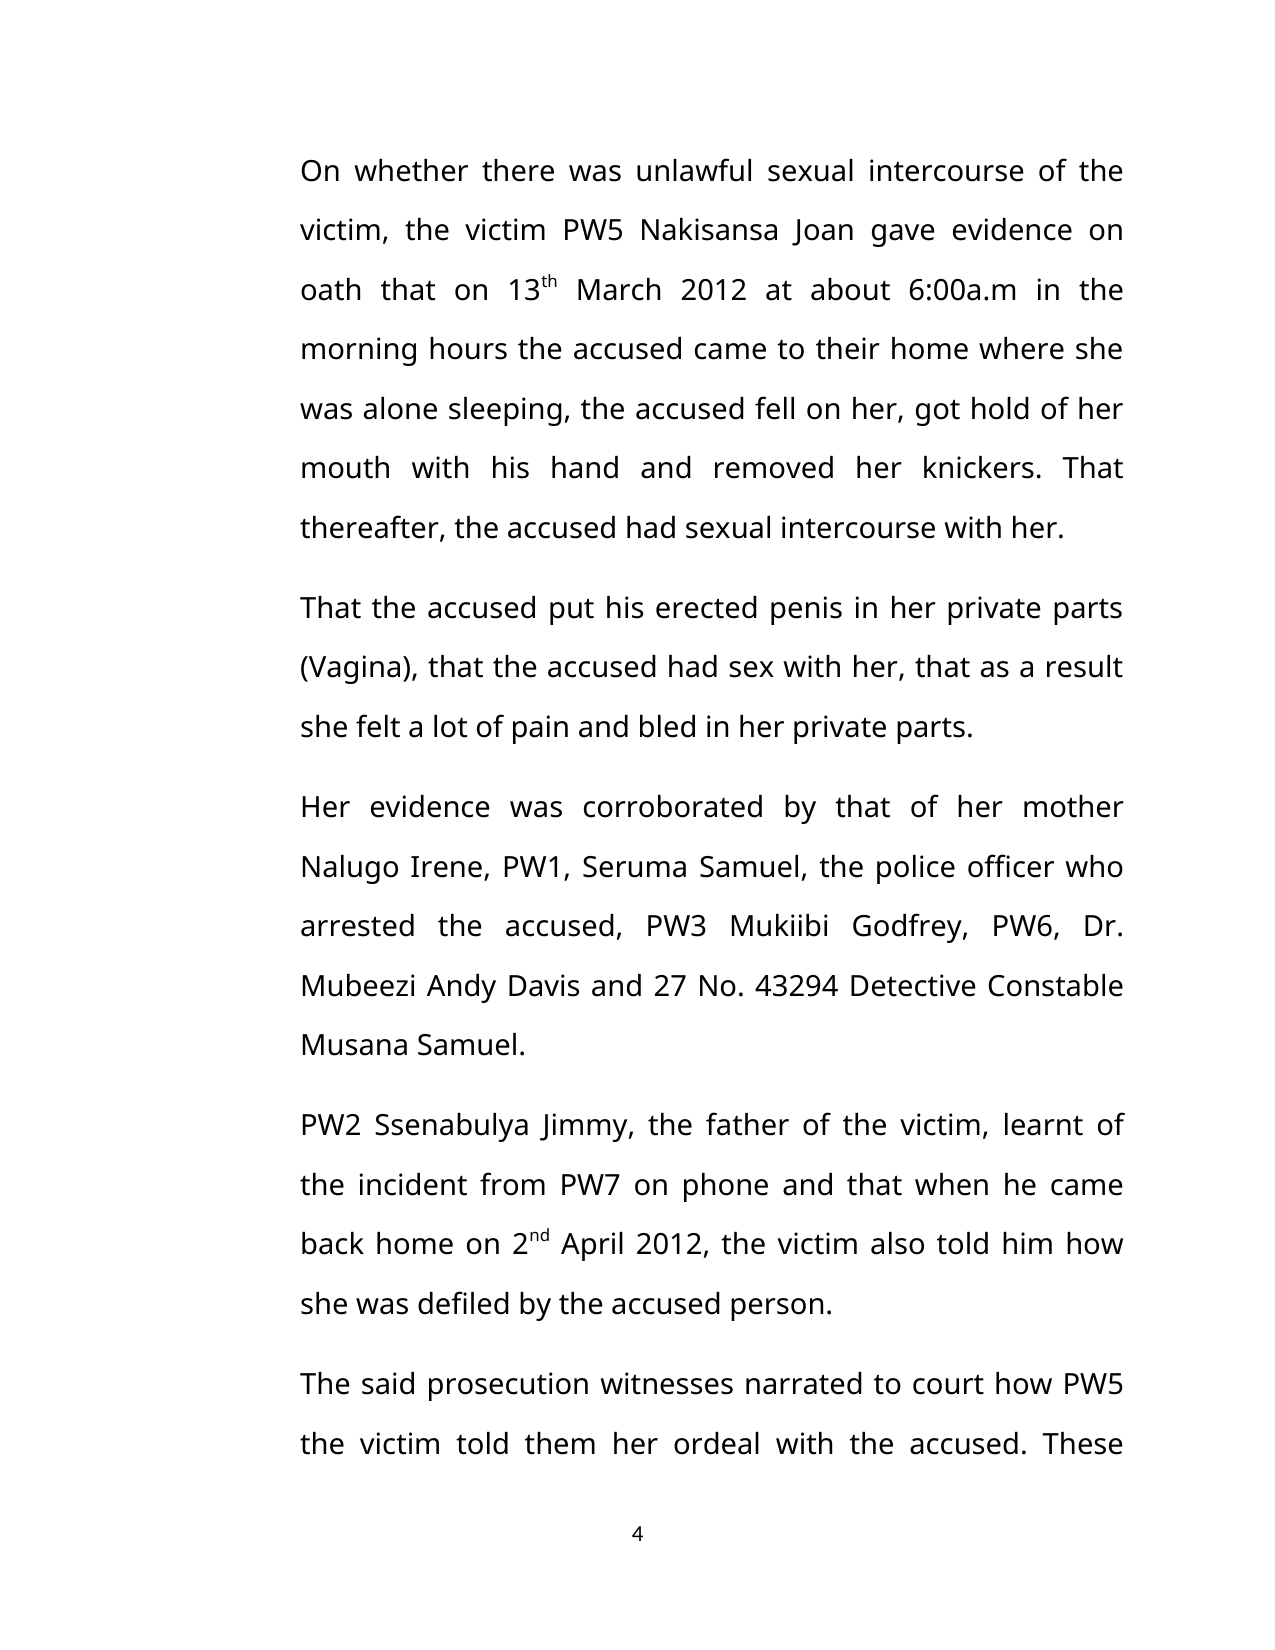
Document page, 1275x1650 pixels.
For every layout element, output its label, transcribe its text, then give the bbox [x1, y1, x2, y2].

text That the accused put his erected penis in her private parts (Vagina), that the accused had sex with her, that as a result she felt a lot of pain and bled in her private parts. [300, 587, 1125, 746]
text PW2 Ssenabulya Jimmy, the father of the victim, learnt of the incident from PW7 on phone and that when he came back home on 2nd April 2012, the victim also told him how she was defiled by the accused person. [300, 1105, 1125, 1323]
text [300, 1363, 1125, 1463]
text Her evidence was corroborated by that of her mother Nalugo Irene, PW1, Seruma Samuel, the police officer who arrested the accused, PW3 Mukiibi Godfrey, PW6, Dr. Mubeezi Andy Davis and 27 No. 43294 Detective Constable Musana Samuel. [300, 786, 1125, 1064]
text On whether there was unlawful sexual intercourse of the victim, the victim PW5 Nakisansa Joan gave evidence on oath that on 13th March 2012 at about 6:00a.m in the morning hours the accused came to their home where she was alone sleeping, the accused fell on her, got hold of her mouth with his hand and removed her knickers. That thereafter, the accused had sexual intercourse with her. [300, 150, 1125, 547]
